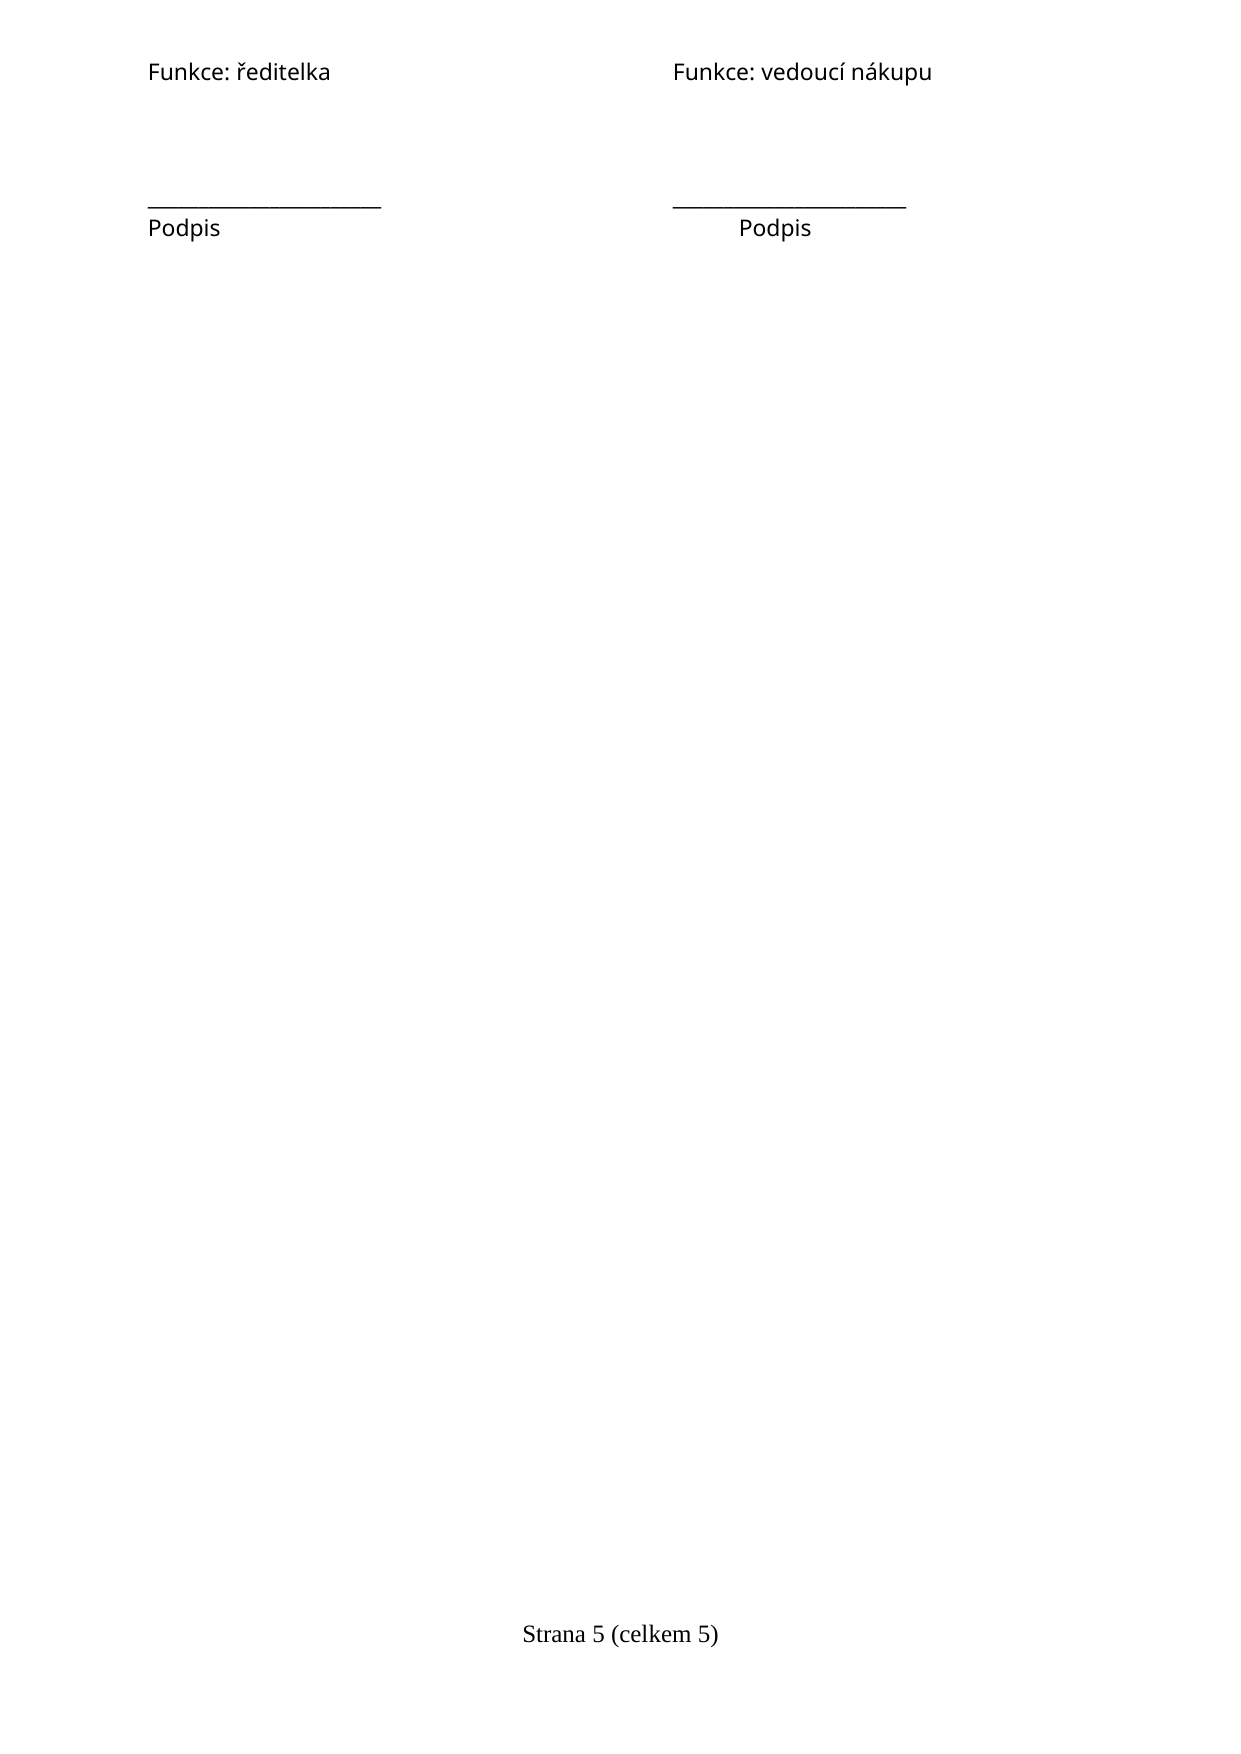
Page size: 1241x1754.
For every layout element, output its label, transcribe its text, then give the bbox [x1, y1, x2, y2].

subtitle _______________________ _______________________ [148, 181, 1092, 212]
text Funkce: ředitelka Funkce: vedoucí nákupu [148, 56, 1092, 87]
subtitle Podpis Podpis [148, 212, 1092, 244]
